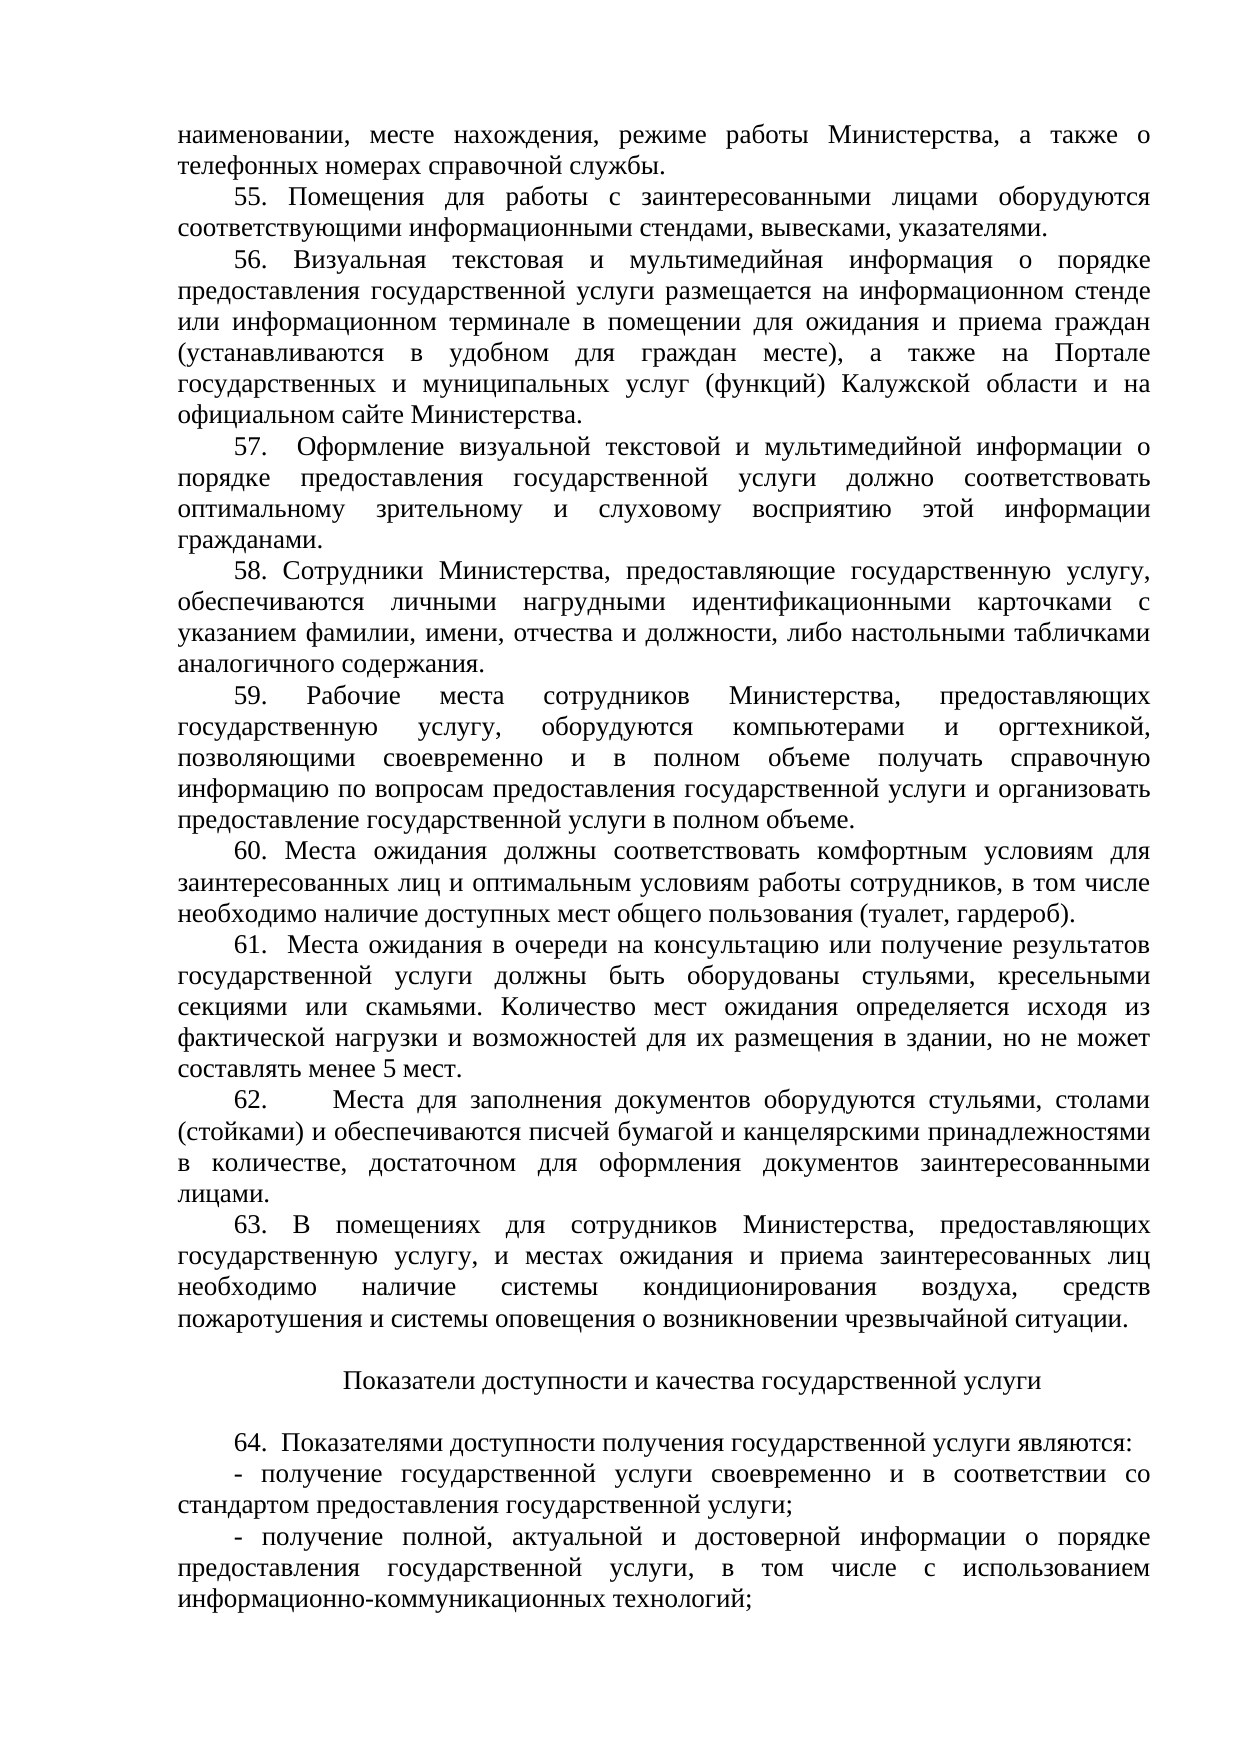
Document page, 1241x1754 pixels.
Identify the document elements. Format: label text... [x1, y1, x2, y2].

text 63. В помещениях для сотрудников Министерства, предоставляющих государственную услугу, и местах ожидания и приема заинтересованных лиц необходимо наличие системы кондиционирования воздуха, средств пожаротушения и системы оповещения о возникновении чрезвычайной ситуации. [177, 1208, 1152, 1333]
text 59. Рабочие места сотрудников Министерства, предоставляющих государственную услугу, оборудуются компьютерами и оргтехникой, позволяющими своевременно и в полном объеме получать справочную информацию по вопросам предоставления государственной услуги и организовать предоставление государственной услуги в полном объеме. [177, 679, 1152, 834]
text 58. Сотрудники Министерства, предоставляющие государственную услугу, обеспечиваются личными нагрудными идентификационными карточками с указанием фамилии, имени, отчества и должности, либо настольными табличками аналогичного содержания. [177, 554, 1152, 679]
text - получение государственной услуги своевременно и в соответствии со стандартом предоставления государственной услуги; [177, 1457, 1152, 1520]
text - получение полной, актуальной и достоверной информации о порядке предоставления государственной услуги, в том числе с использованием информационно-коммуникационных технологий; [177, 1520, 1152, 1613]
text 62. Места для заполнения документов оборудуются стульями, столами (стойками) и обеспечиваются писчей бумагой и канцелярскими принадлежностями в количестве, достаточном для оформления документов заинтересованными лицами. [177, 1084, 1152, 1208]
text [177, 118, 1152, 180]
text Показатели доступности и качества государственной услуги [177, 1364, 1152, 1395]
text 55. Помещения для работы с заинтересованными лицами оборудуются соответствующими информационными стендами, вывесками, указателями. [177, 180, 1152, 243]
text 61. Места ожидания в очереди на консультацию или получение результатов государственной услуги должны быть оборудованы стульями, кресельными секциями или скамьями. Количество мест ожидания определяется исходя из фактической нагрузки и возможностей для их размещения в здании, но не может составлять менее 5 мест. [177, 928, 1152, 1084]
text 64. Показателями доступности получения государственной услуги являются: [177, 1426, 1152, 1457]
text 57. Оформление визуальной текстовой и мультимедийной информации о порядке предоставления государственной услуги должно соответствовать оптимальному зрительному и слуховому восприятию этой информации гражданами. [177, 429, 1152, 554]
text 60. Места ожидания должны соответствовать комфортным условиям для заинтересованных лиц и оптимальным условиям работы сотрудников, в том числе необходимо наличие доступных мест общего пользования (туалет, гардероб). [177, 834, 1152, 928]
text 56. Визуальная текстовая и мультимедийная информация о порядке предоставления государственной услуги размещается на информационном стенде или информационном терминале в помещении для ожидания и приема граждан (устанавливаются в удобном для граждан месте), а также на Портале государственных и муниципальных услуг (функций) Калужской области и на официальном сайте Министерства. [177, 243, 1152, 429]
